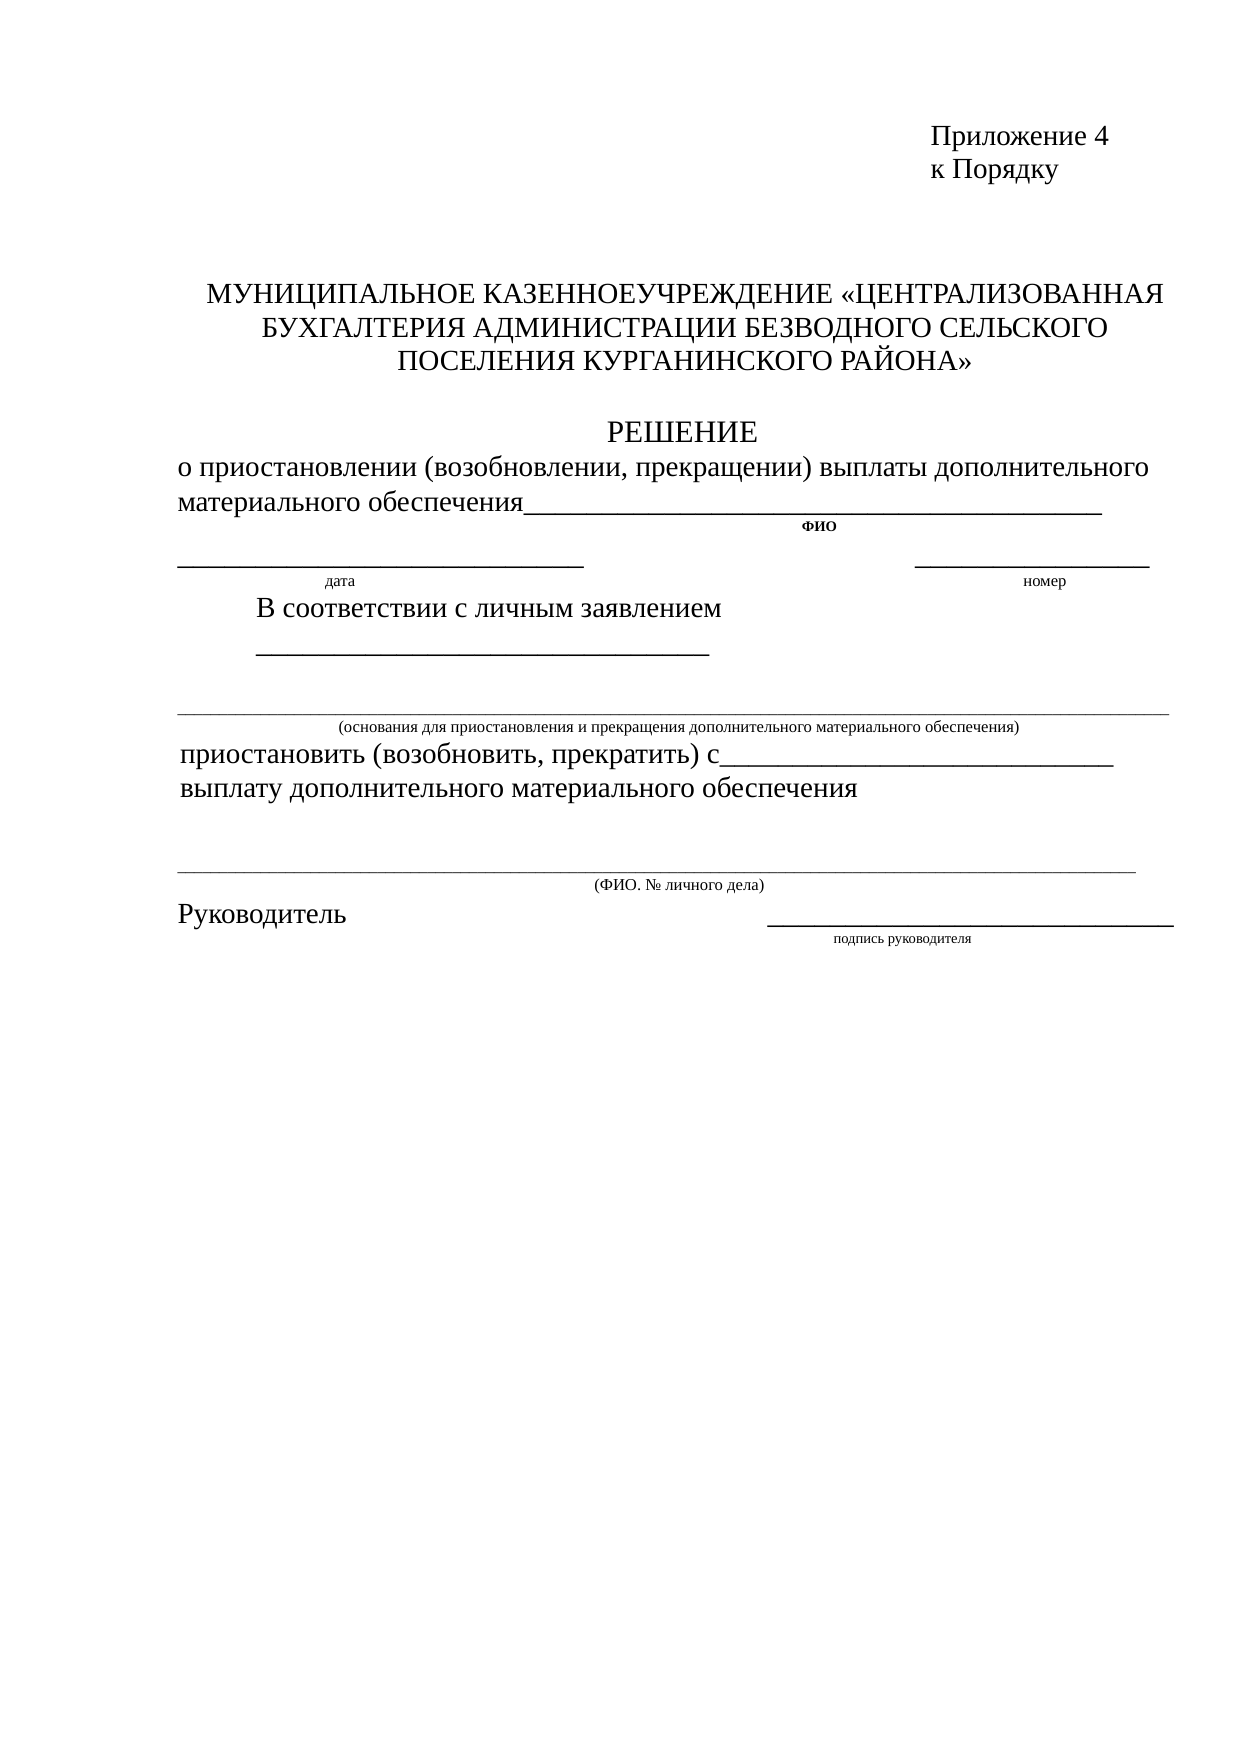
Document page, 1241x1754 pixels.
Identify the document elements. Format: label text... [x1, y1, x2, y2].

text __________________________ _______________ [177, 535, 1181, 571]
text РЕШЕНИЕ [183, 413, 1181, 449]
text (основания для приостановления и прекращения дополнительного материального обеспечения) [177, 717, 1181, 736]
text к Порядку [930, 152, 1181, 185]
text выплату дополнительного материального обеспечения [180, 770, 1181, 803]
text приостановить (возобновить, прекратить) с___________________________ [180, 736, 1181, 770]
text МУНИЦИПАЛЬНОЕ КАЗЕННОЕУЧРЕЖДЕНИЕ «ЦЕНТРАЛИЗОВАННАЯ [190, 276, 1181, 310]
text дата номер [251, 571, 1181, 590]
text (ФИО. № личного дела) [177, 875, 1181, 894]
text о приостановлении (возобновлении, прекращении) выплаты дополнительного материального обеспечения_____________________________________ [177, 449, 1181, 518]
text подпись руководителя [833, 930, 1181, 947]
text подпись руководителяПриложение 4 [930, 118, 1181, 152]
text В соответствии с личным заявлением _____________________________ [256, 590, 1181, 659]
text ФИО [802, 518, 1181, 535]
text Руководитель __________________________ [177, 894, 1181, 930]
text ___________________________________________________________________________________________________________________ [177, 856, 1181, 875]
text БУХГАЛТЕРИЯ АДМИНИСТРАЦИИ БЕЗВОДНОГО СЕЛЬСКОГО ПОСЕЛЕНИЯ КУРГАНИНСКОГО РАЙОНА» [189, 310, 1181, 377]
text _______________________________________________________________________________________________________________________ [177, 698, 1181, 717]
